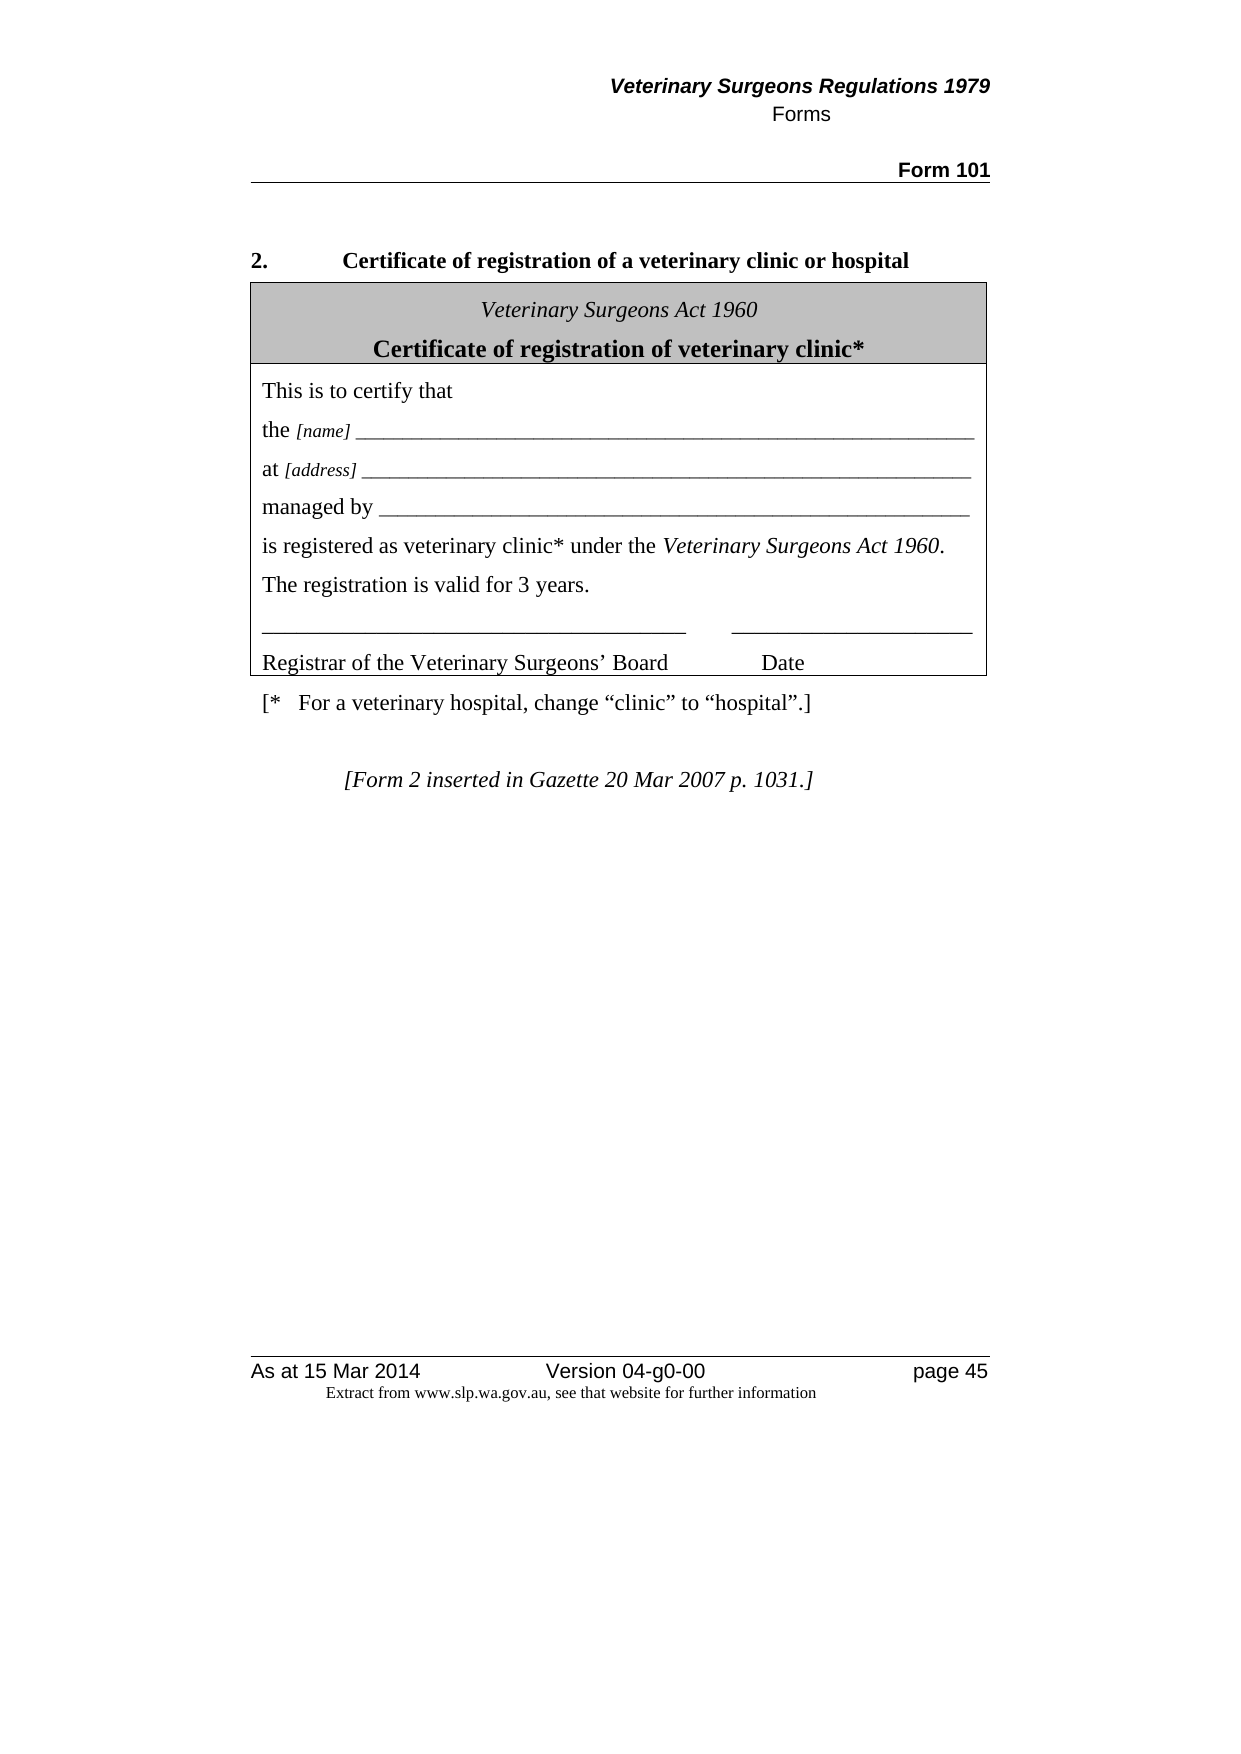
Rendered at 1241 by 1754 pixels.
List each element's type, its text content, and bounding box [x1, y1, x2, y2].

table_cell [* For a veterinary hospital, change “clinic” to “hospital”.] [251, 676, 987, 754]
subtitle 2. Certificate of registration of a veterinary clinic or hospital [251, 247, 990, 274]
table_header Veterinary Surgeons Act 1960 Certificate of registration of veterinary clinic* [251, 283, 986, 363]
table_cell This is to certify that the [name] __________________________________________________________________ at [address] _________________________________________________________________ managed by _______________________________________________________________ is registered as veterinary clinic* under the Veterinary Surgeons Act 1960. The registration is valid for 3 years. _____________________________________ _____________________ Registrar of the Veterinary Surgeons’ Board Date [251, 364, 986, 675]
text [Form 2 inserted in Gazette 20 Mar 2007 p. 1031.] [251, 766, 990, 793]
